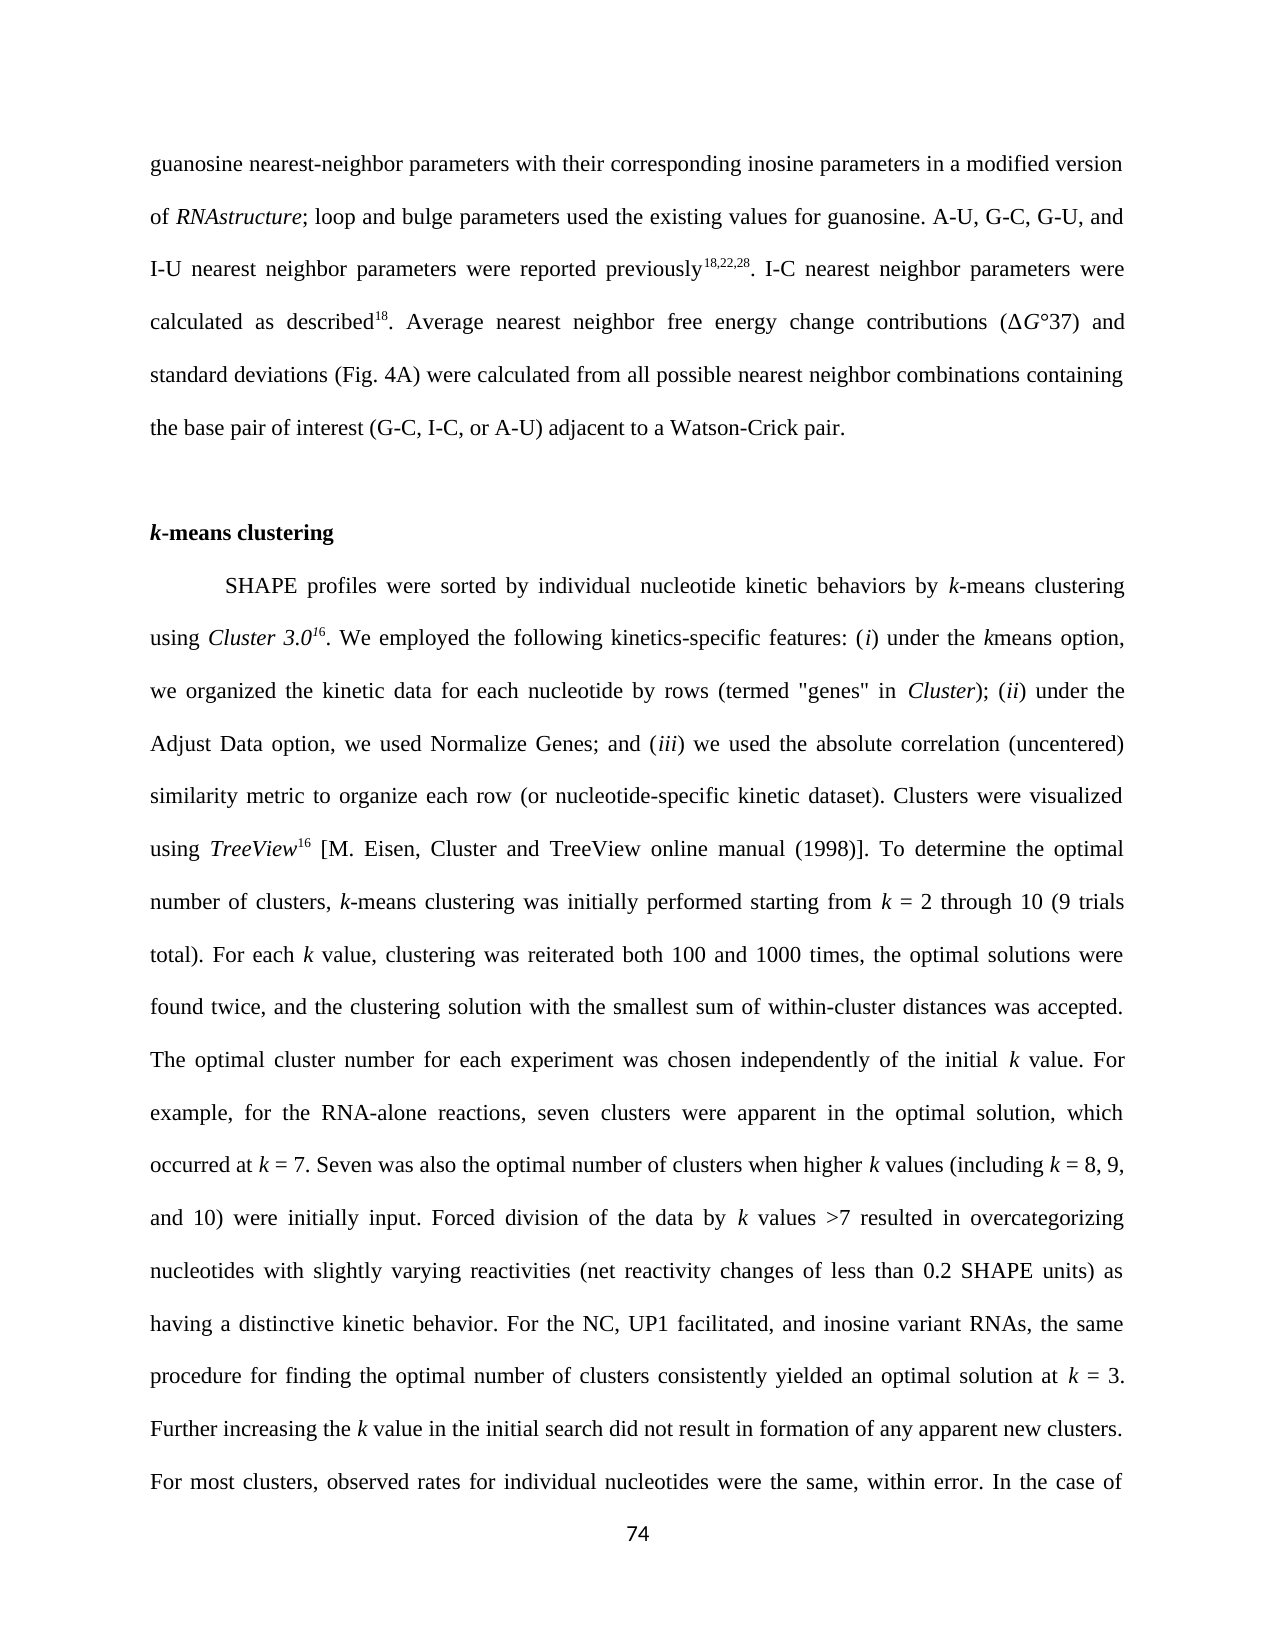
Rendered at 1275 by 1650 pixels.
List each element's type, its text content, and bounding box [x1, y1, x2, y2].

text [150, 572, 1125, 1494]
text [150, 150, 1125, 440]
text k-means clustering [150, 519, 1125, 545]
